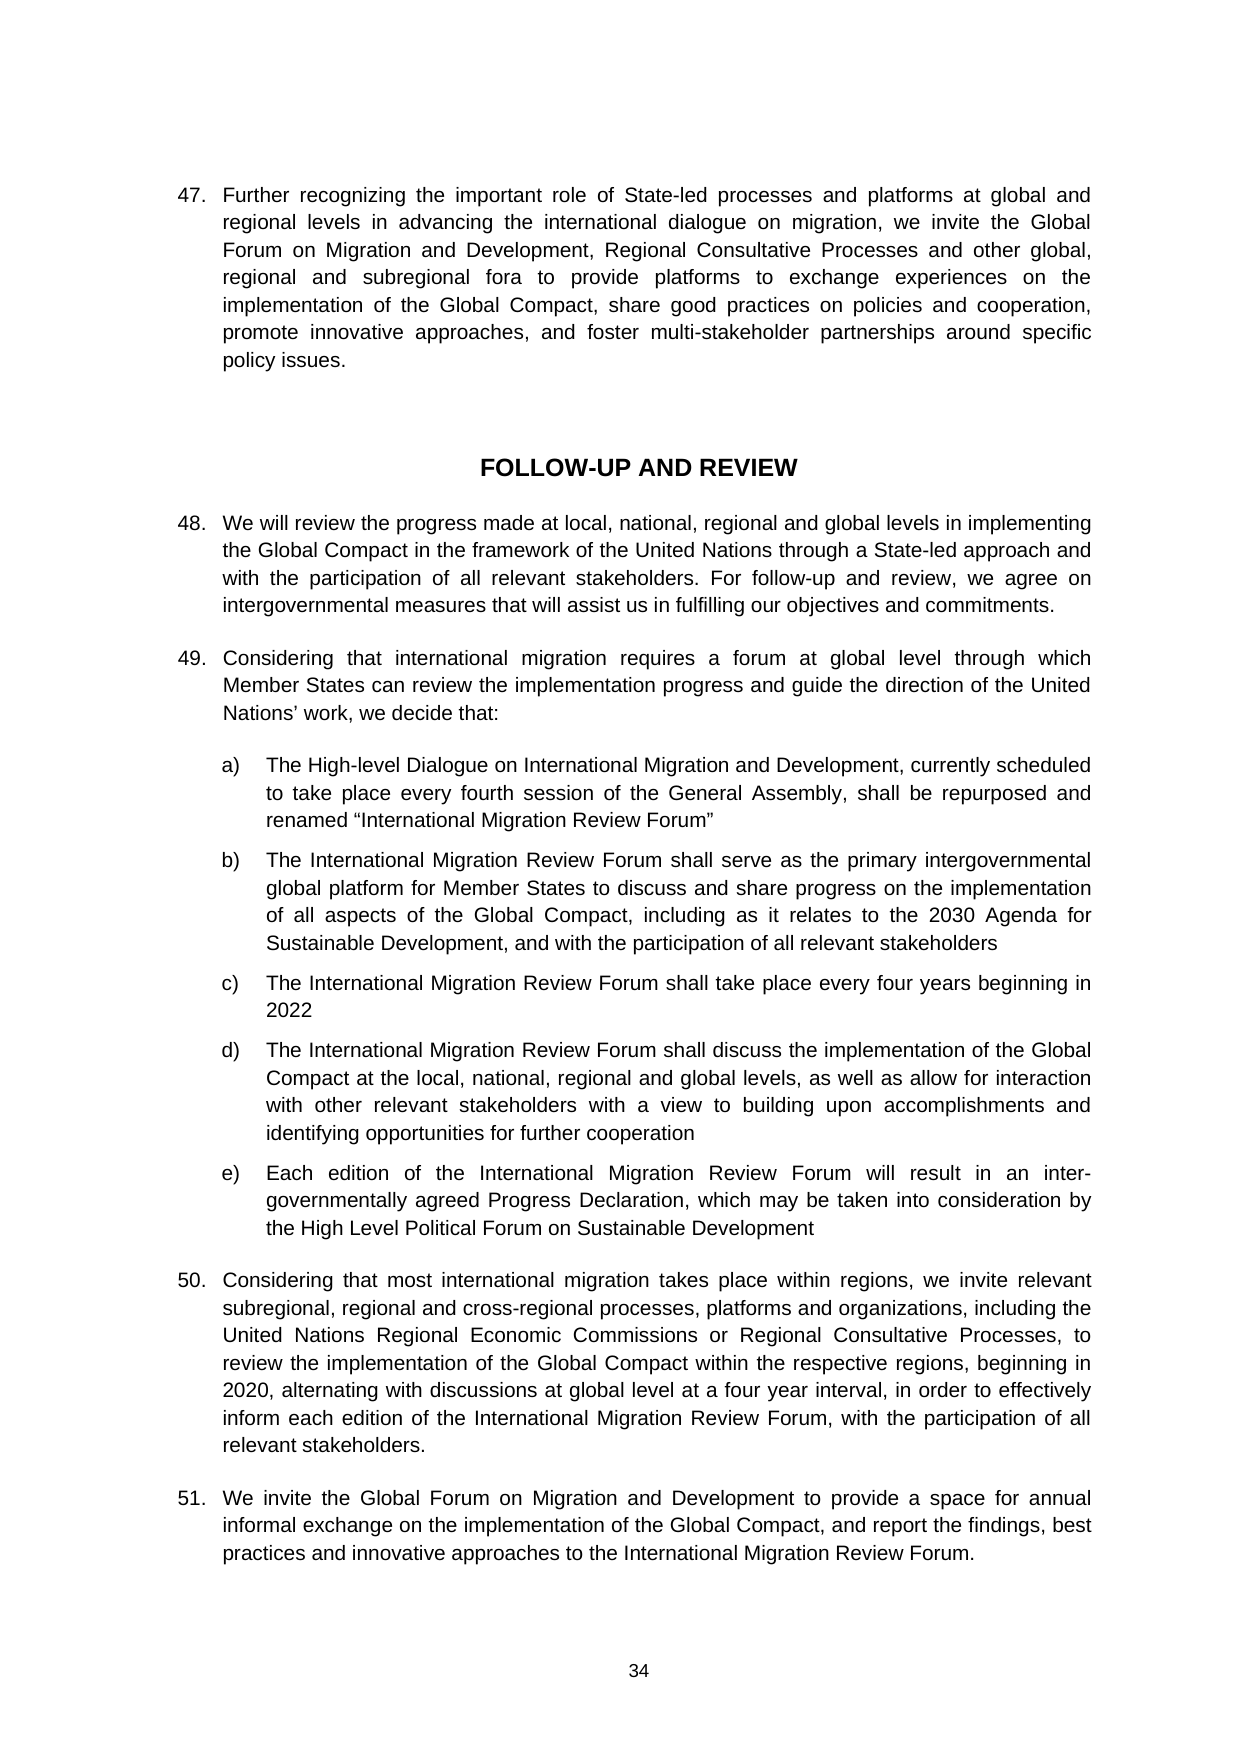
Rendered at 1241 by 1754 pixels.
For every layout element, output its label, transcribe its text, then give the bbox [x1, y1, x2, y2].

list The International Migration Review Forum shall serve as the primary intergovernmental global platform for Member States to discuss and share progress on the implementation of all aspects of the Global Compact, including as it relates to the 2030 Agenda for Sustainable Development, and with the participation of all relevant stakeholders [221, 848, 1093, 955]
list The International Migration Review Forum shall discuss the implementation of the Global Compact at the local, national, regional and global levels, as well as allow for interaction with other relevant stakeholders with a view to building upon accomplishments and identifying opportunities for further cooperation [221, 1038, 1093, 1145]
list We will review the progress made at local, national, regional and global levels in implementing the Global Compact in the framework of the United Nations through a State-led approach and with the participation of all relevant stakeholders. For follow-up and review, we agree on intergovernmental measures that will assist us in fulfilling our objectives and commitments. [177, 511, 1093, 617]
list The International Migration Review Forum shall take place every four years beginning in 2022 [221, 971, 1093, 1022]
list Further recognizing the important role of State-led processes and platforms at global and regional levels in advancing the international dialogue on migration, we invite the Global Forum on Migration and Development, Regional Consultative Processes and other global, regional and subregional fora to provide platforms to exchange experiences on the implementation of the Global Compact, share good practices on policies and cooperation, promote innovative approaches, and foster multi-stakeholder partnerships around specific policy issues. [177, 183, 1093, 372]
list Considering that international migration requires a forum at global level through which Member States can review the implementation progress and guide the direction of the United Nations’ work, we decide that: [178, 646, 1093, 725]
text FOLLOW-UP AND REVIEW [185, 453, 1093, 481]
list Considering that most international migration takes place within regions, we invite relevant subregional, regional and cross-regional processes, platforms and organizations, including the United Nations Regional Economic Commissions or Regional Consultative Processes, to review the implementation of the Global Compact within the respective regions, beginning in 2020, alternating with discussions at global level at a four year interval, in order to effectively inform each edition of the International Migration Review Forum, with the participation of all relevant stakeholders. [177, 1268, 1093, 1457]
list Each edition of the International Migration Review Forum will result in an inter-governmentally agreed Progress Declaration, which may be taken into consideration by the High Level Political Forum on Sustainable Development [221, 1161, 1093, 1240]
list The High-level Dialogue on International Migration and Development, currently scheduled to take place every fourth session of the General Assembly, shall be repurposed and renamed “International Migration Review Forum” [221, 753, 1093, 832]
list We invite the Global Forum on Migration and Development to provide a space for annual informal exchange on the implementation of the Global Compact, and report the findings, best practices and innovative approaches to the International Migration Review Forum. [177, 1486, 1093, 1565]
